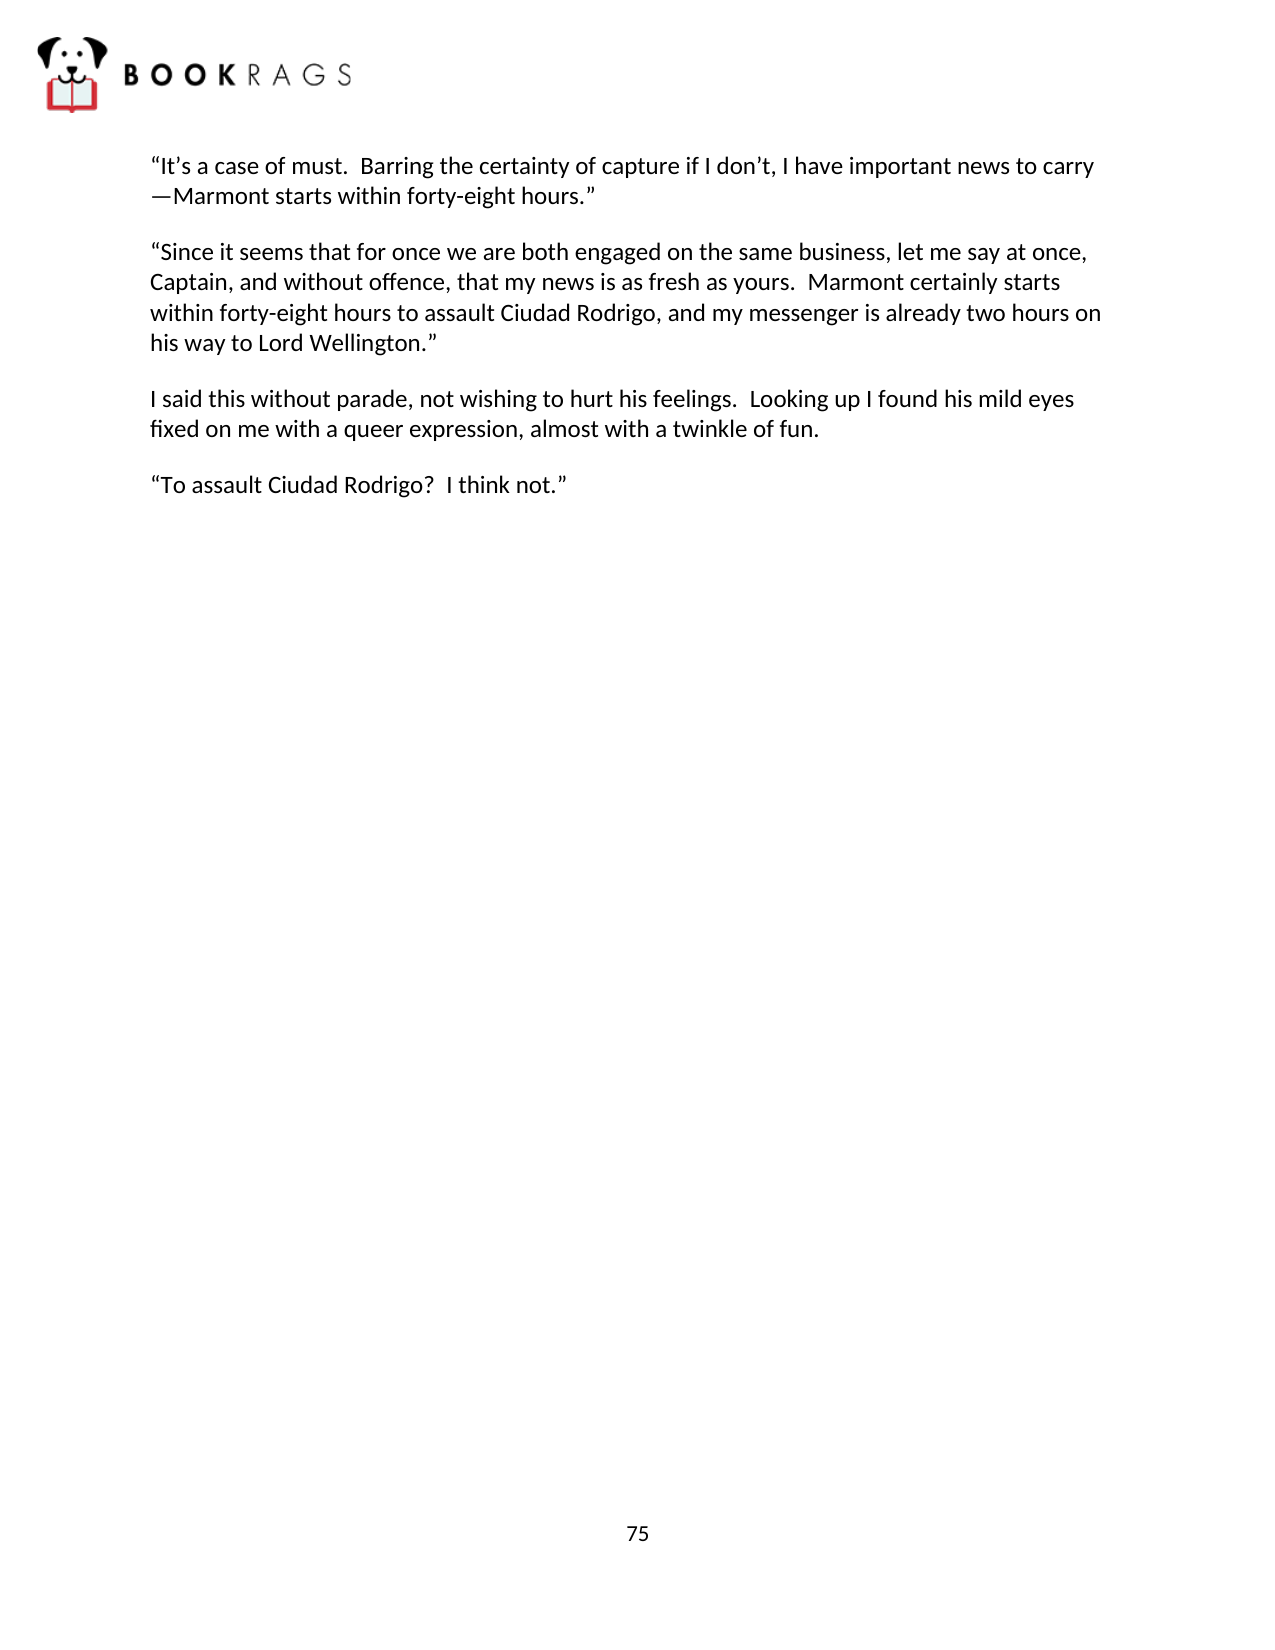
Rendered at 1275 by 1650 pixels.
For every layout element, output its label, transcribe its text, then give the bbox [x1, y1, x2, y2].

text I said this without parade, not wishing to hurt his feelings. Looking up I found his mild eyes fixed on me with a queer expression, almost with a twinkle of fun. [150, 383, 1125, 444]
picture [37, 37, 351, 113]
text “It’s a case of must. Barring the certainty of capture if I don’t, I have important news to carry—­Marmont starts within forty-eight hours.” [150, 150, 1125, 211]
text “Since it seems that for once we are both engaged on the same business, let me say at once, Captain, and without offence, that my news is as fresh as yours. Marmont certainly starts within forty-eight hours to assault Ciudad Rodrigo, and my messenger is already two hours on his way to Lord Wellington.” [150, 236, 1125, 358]
text “To assault Ciudad Rodrigo? I think not.” [150, 469, 1125, 500]
